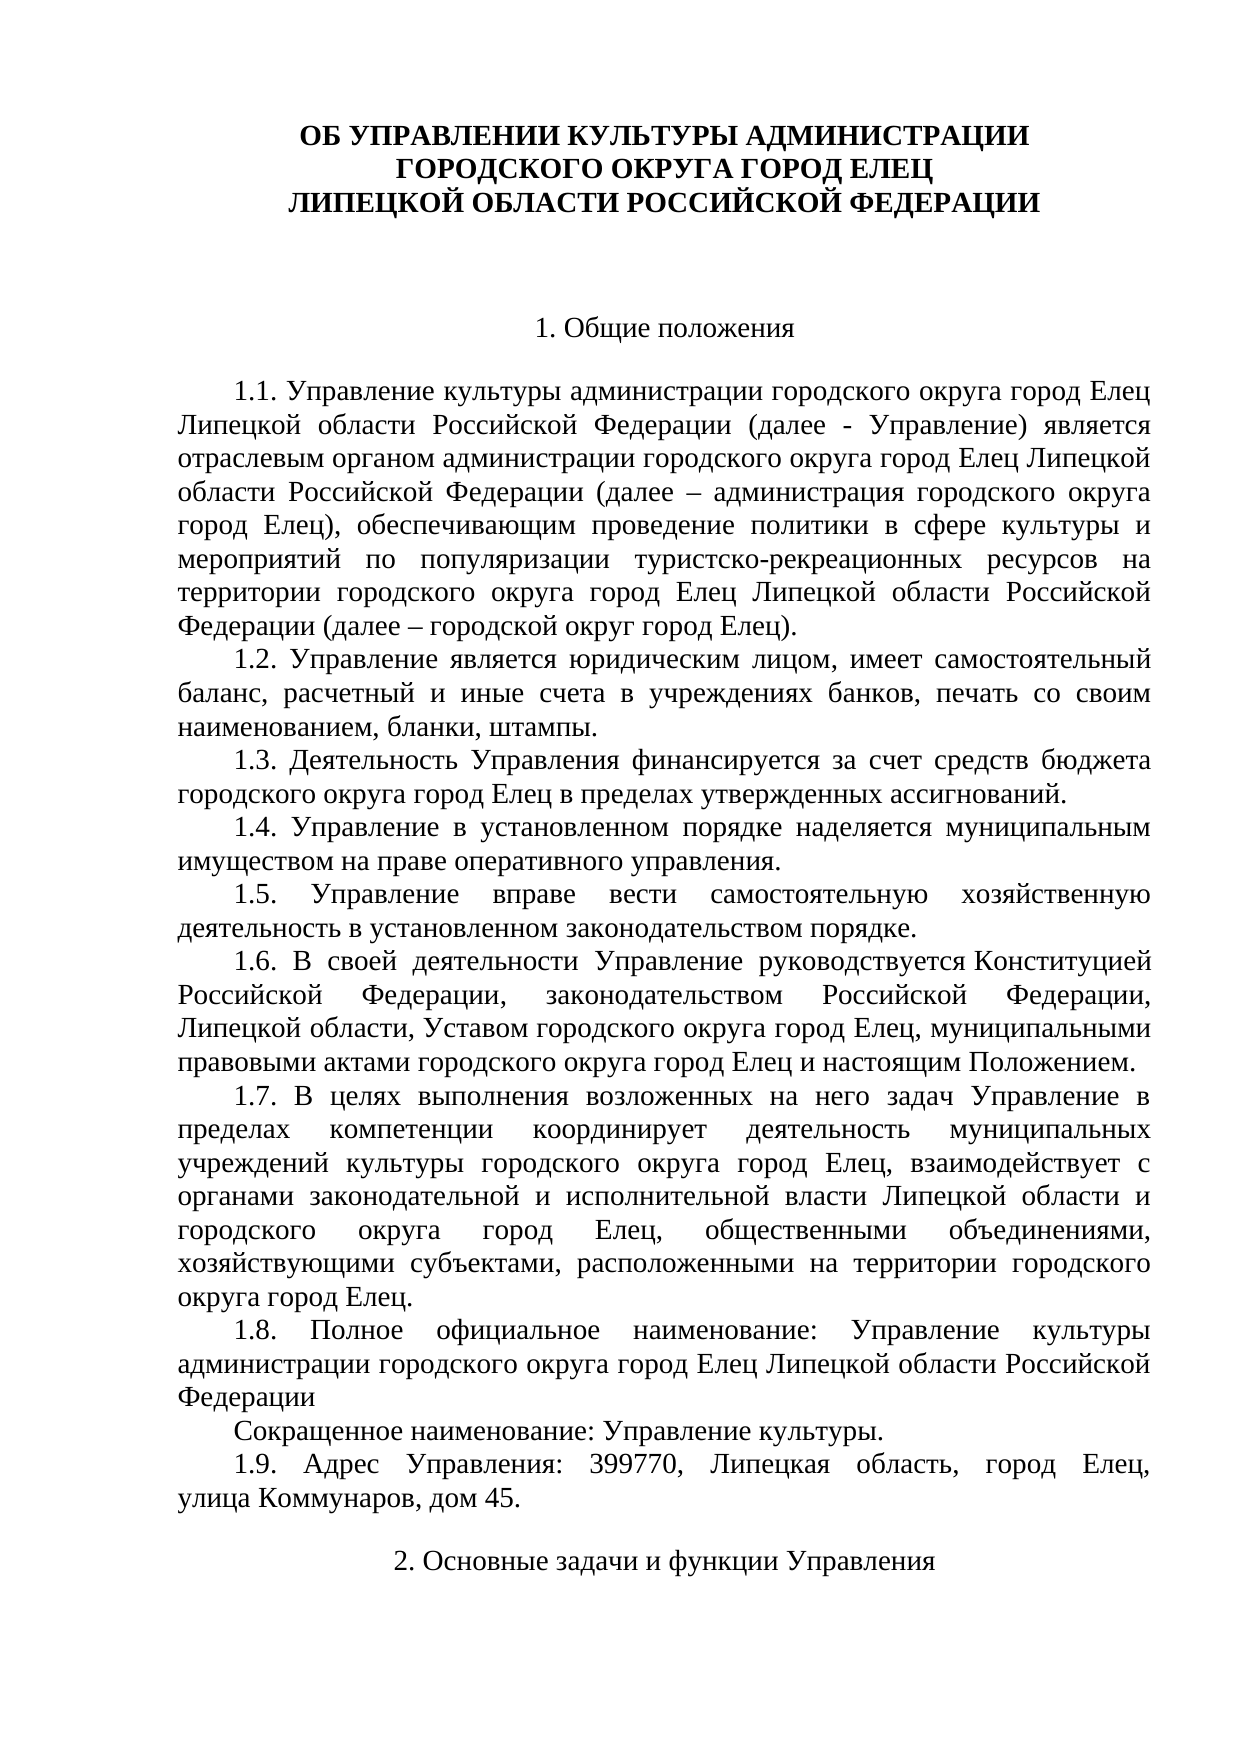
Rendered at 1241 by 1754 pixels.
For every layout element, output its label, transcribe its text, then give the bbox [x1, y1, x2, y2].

text 1.5. Управление вправе вести самостоятельную хозяйственную деятельность в установленном законодательством порядке. [177, 876, 1152, 943]
text 1.1. Управление культуры администрации городского округа город Елец Липецкой области Российской Федерации (далее - Управление) является отраслевым органом администрации городского округа город Елец Липецкой области Российской Федерации (далее – администрация городского округа город Елец), обеспечивающим проведение политики в сфере культуры и мероприятий по популяризации туристско-рекреационных ресурсов на территории городского округа город Елец Липецкой области Российской Федерации (далее – городской округ город Елец). [177, 373, 1152, 642]
text Сокращенное наименование: Управление культуры. [177, 1413, 1152, 1447]
text ГОРОДСКОГО ОКРУГА ГОРОД ЕЛЕЦ [177, 152, 1152, 185]
text 1.3. Деятельность Управления финансируется за счет средств бюджета городского округа город Елец в пределах утвержденных ассигнований. [177, 742, 1152, 809]
text 1.9. Адрес Управления: 399770, Липецкая область, город Елец, улица Коммунаров, дом 45. [177, 1447, 1152, 1514]
text 1.6. В своей деятельности Управление руководствуется Конституцией Российской Федерации, законодательством Российской Федерации, Липецкой области, Уставом городского округа город Елец, муниципальными правовыми актами городского округа город Елец и настоящим Положением. [177, 943, 1152, 1078]
text ОБ УПРАВЛЕНИИ КУЛЬТУРЫ АДМИНИСТРАЦИИ [177, 118, 1152, 152]
text 1.8. Полное официальное наименование: Управление культуры администрации городского округа город Елец Липецкой области Российской Федерации [177, 1312, 1152, 1413]
text 2. Основные задачи и функции Управления [177, 1543, 1152, 1576]
text 1.2. Управление является юридическим лицом, имеет самостоятельный баланс, расчетный и иные счета в учреждениях банков, печать со своим наименованием, бланки, штампы. [177, 642, 1152, 742]
text 1.4. Управление в установленном порядке наделяется муниципальным имуществом на праве оперативного управления. [177, 809, 1152, 876]
text 1. Общие положения [177, 311, 1152, 344]
text 1.7. В целях выполнения возложенных на него задач Управление в пределах компетенции координирует деятельность муниципальных учреждений культуры городского округа город Елец, взаимодействует с органами законодательной и исполнительной власти Липецкой области и городского округа город Елец, общественными объединениями, хозяйствующими субъектами, расположенными на территории городского округа город Елец. [177, 1078, 1152, 1312]
text ЛИПЕЦКОЙ ОБЛАСТИ РОССИЙСКОЙ ФЕДЕРАЦИИ [177, 185, 1152, 219]
